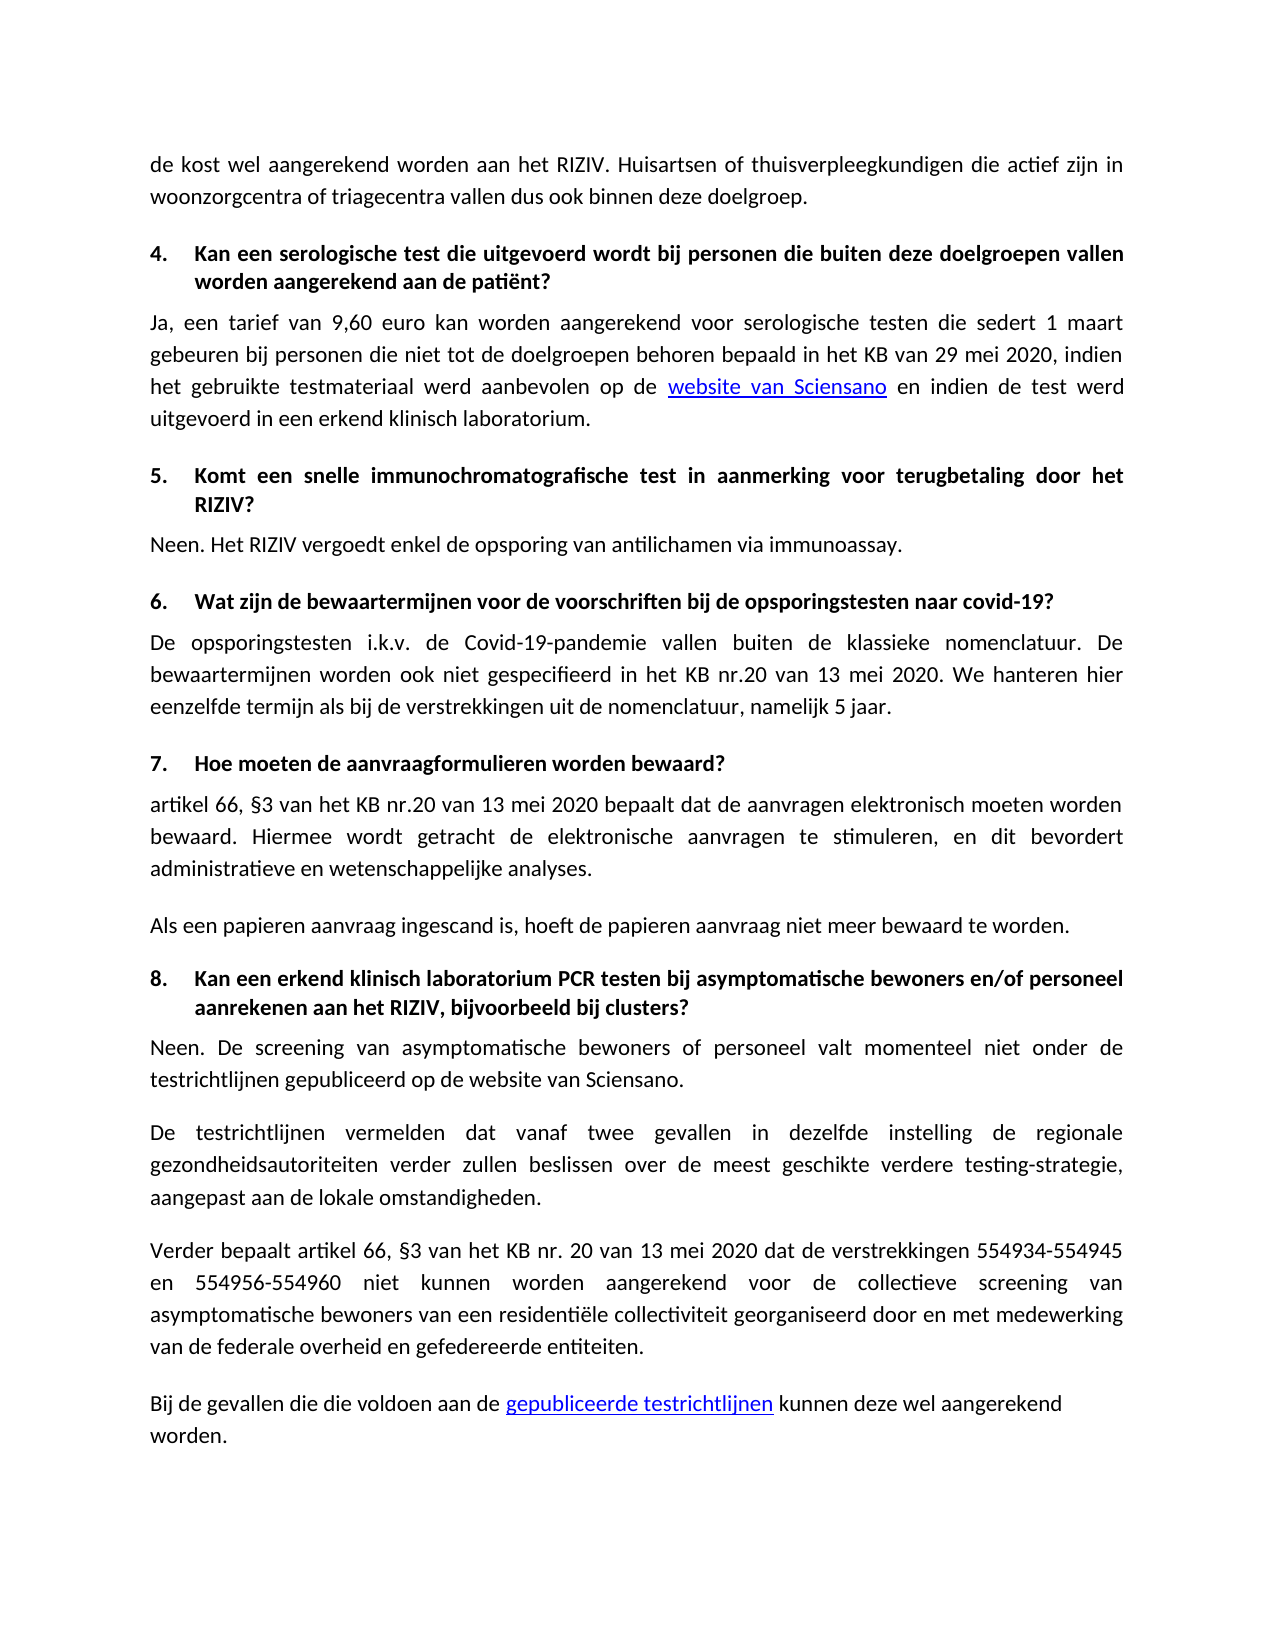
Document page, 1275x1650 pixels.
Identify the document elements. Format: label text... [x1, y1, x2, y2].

text Ja, een tarief van 9,60 euro kan worden aangerekend voor serologische testen die sedert 1 maart gebeuren bij personen die niet tot de doelgroepen behoren bepaald in het KB van 29 mei 2020, indien het gebruikte testmateriaal werd aanbevolen op de website van Sciensano en indien de test werd uitgevoerd in een erkend klinisch laboratorium. [150, 308, 1125, 432]
text Neen. De screening van asymptomatische bewoners of personeel valt momenteel niet onder de testrichtlijnen gepubliceerd op de website van Sciensano. [150, 1033, 1125, 1093]
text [150, 150, 1125, 210]
text Verder bepaalt artikel 66, §3 van het KB nr. 20 van 13 mei 2020 dat de verstrekkingen 554934-554945 en 554956-554960 niet kunnen worden aangerekend voor de collectieve screening van asymptomatische bewoners van een residentiële collectiviteit georganiseerd door en met medewerking van de federale overheid en gefedereerde entiteiten. [150, 1236, 1125, 1360]
text Neen. Het RIZIV vergoedt enkel de opsporing van antilichamen via immunoassay. [150, 530, 1125, 558]
list Hoe moeten de aanvraagformulieren worden bewaard? [150, 749, 1125, 777]
text Bij de gevallen die die voldoen aan de gepubliceerde testrichtlijnen kunnen deze wel aangerekend worden. [150, 1389, 1125, 1450]
list Kan een erkend klinisch laboratorium PCR testen bij asymptomatische bewoners en/of personeel aanrekenen aan het RIZIV, bijvoorbeeld bij clusters? [150, 964, 1125, 1021]
text Als een papieren aanvraag ingescand is, hoeft de papieren aanvraag niet meer bewaard te worden. [150, 912, 1125, 939]
text De testrichtlijnen vermelden dat vanaf twee gevallen in dezelfde instelling de regionale gezondheidsautoriteiten verder zullen beslissen over de meest geschikte verdere testing-strategie, aangepast aan de lokale omstandigheden. [150, 1118, 1125, 1211]
text De opsporingstesten i.k.v. de Covid-19-pandemie vallen buiten de klassieke nomenclatuur. De bewaartermijnen worden ook niet gespecifieerd in het KB nr.20 van 13 mei 2020. We hanteren hier eenzelfde termijn als bij de verstrekkingen uit de nomenclatuur, namelijk 5 jaar. [150, 628, 1125, 720]
list Kan een serologische test die uitgevoerd wordt bij personen die buiten deze doelgroepen vallen worden aangerekend aan de patiënt? [150, 239, 1125, 295]
text artikel 66, §3 van het KB nr.20 van 13 mei 2020 bepaalt dat de aanvragen elektronisch moeten worden bewaard. Hiermee wordt getracht de elektronische aanvragen te stimuleren, en dit bevordert administratieve en wetenschappelijke analyses. [150, 790, 1125, 882]
list Komt een snelle immunochromatografische test in aanmerking voor terugbetaling door het RIZIV? [150, 462, 1125, 518]
list Wat zijn de bewaartermijnen voor de voorschriften bij de opsporingstesten naar covid-19? [150, 587, 1125, 615]
